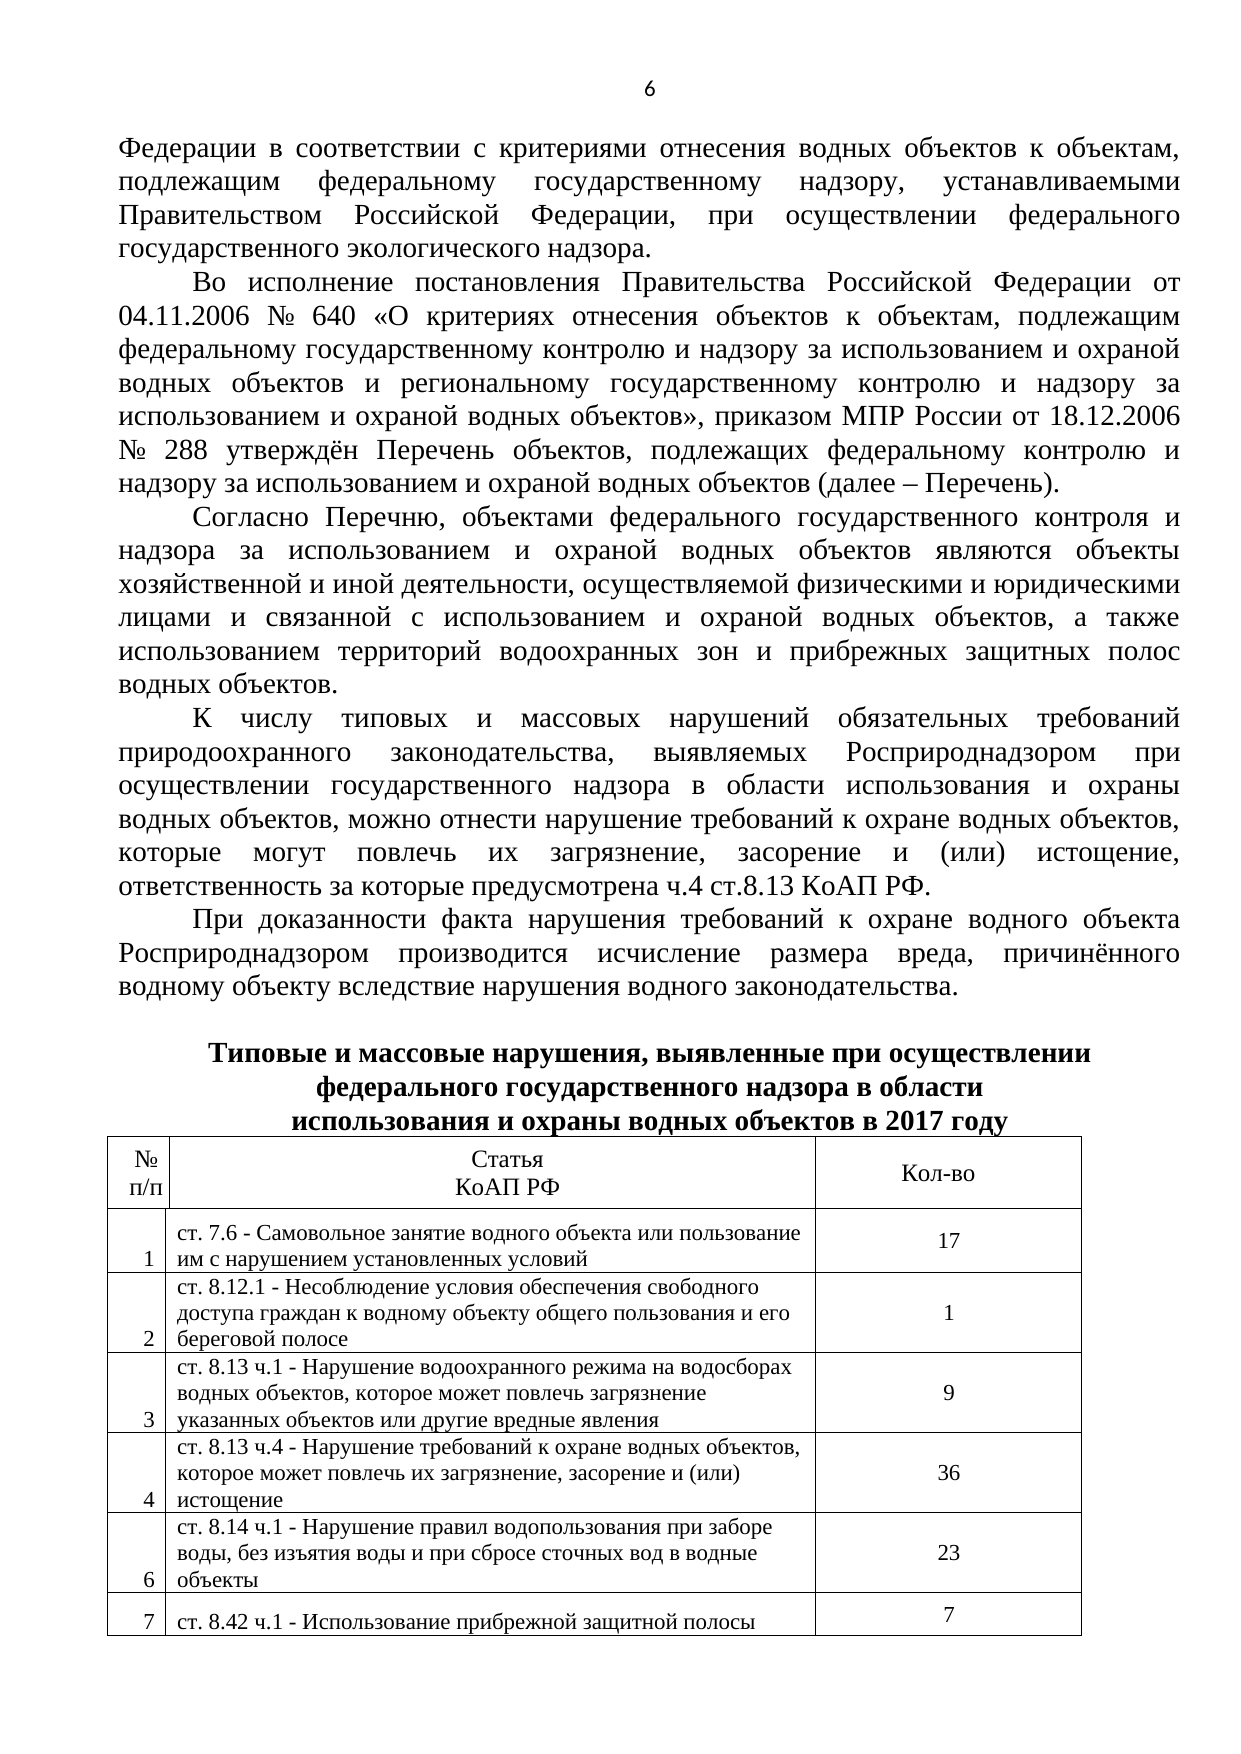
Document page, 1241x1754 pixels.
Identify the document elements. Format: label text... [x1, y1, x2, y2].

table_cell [166, 1593, 815, 1635]
table_header № п/п [108, 1137, 169, 1208]
table_cell 17 [816, 1209, 1081, 1272]
table_cell 7 [816, 1593, 1081, 1635]
table_cell 4 [108, 1433, 165, 1512]
text К числу типовых и массовых нарушений обязательных требований природоохранного законодательства, выявляемых Росприроднадзором при осуществлении государственного надзора в области использования и охраны водных объектов, можно отнести нарушение требований к охране водных объектов, которые могут повлечь их загрязнение, засорение и (или) истощение, ответственность за которые предусмотрена ч.4 ст.8.13 КоАП РФ. [118, 700, 1181, 901]
table_cell ст. 8.13 ч.4 - Нарушение требований к охране водных объектов, которое может повлечь их загрязнение, засорение и (или) истощение [166, 1433, 815, 1512]
table_cell 23 [816, 1513, 1081, 1592]
table_cell 9 [816, 1353, 1081, 1432]
table_header Статья КоАП РФ [170, 1137, 815, 1208]
table_cell ст. 8.14 ч.1 - Нарушение правил водопользования при заборе воды, без изъятия воды и при сбросе сточных вод в водные объекты [166, 1513, 815, 1592]
list использования и охраны водных объектов в 2017 году [118, 1103, 1181, 1136]
text Согласно Перечню, объектами федерального государственного контроля и надзора за использованием и охраной водных объектов являются объекты хозяйственной и иной деятельности, осуществляемой физическими и юридическими лицами и связанной с использованием и охраной водных объектов, а также использованием территорий водоохранных зон и прибрежных защитных полос водных объектов. [118, 499, 1181, 700]
table_cell 7 [108, 1593, 165, 1635]
table_cell 3 [108, 1353, 165, 1432]
list Типовые и массовые нарушения, выявленные при осуществлении федерального государственного надзора в области [118, 1036, 1181, 1103]
table_cell 6 [108, 1513, 165, 1592]
text Во исполнение постановления Правительства Российской Федерации от 04.11.2006 № 640 «О критериях отнесения объектов к объектам, подлежащим федеральному государственному контролю и надзору за использованием и охраной водных объектов и региональному государственному контролю и надзору за использованием и охраной водных объектов», приказом МПР России от 18.12.2006 № 288 утверждён Перечень объектов, подлежащих федеральному контролю и надзору за использованием и охраной водных объектов (далее – Перечень). [118, 264, 1181, 499]
table_header Кол-во [816, 1137, 1081, 1208]
table_cell 2 [108, 1273, 165, 1352]
table_cell ст. 8.12.1 - Несоблюдение условия обеспечения свободного доступа граждан к водному объекту общего пользования и его береговой полосе [166, 1273, 815, 1352]
table_cell 36 [816, 1433, 1081, 1512]
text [118, 130, 1181, 264]
table_cell 1 [108, 1209, 165, 1272]
table_cell ст. 8.13 ч.1 - Нарушение водоохранного режима на водосборах водных объектов, которое может повлечь загрязнение указанных объектов или другие вредные явления [166, 1353, 815, 1432]
table_cell ст. 7.6 - Самовольное занятие водного объекта или пользование им с нарушением установленных условий [166, 1209, 815, 1272]
text При доказанности факта нарушения требований к охране водного объекта Росприроднадзором производится исчисление размера вреда, причинённого водному объекту вследствие нарушения водного законодательства. [118, 901, 1181, 1002]
table_cell 1 [816, 1273, 1081, 1352]
